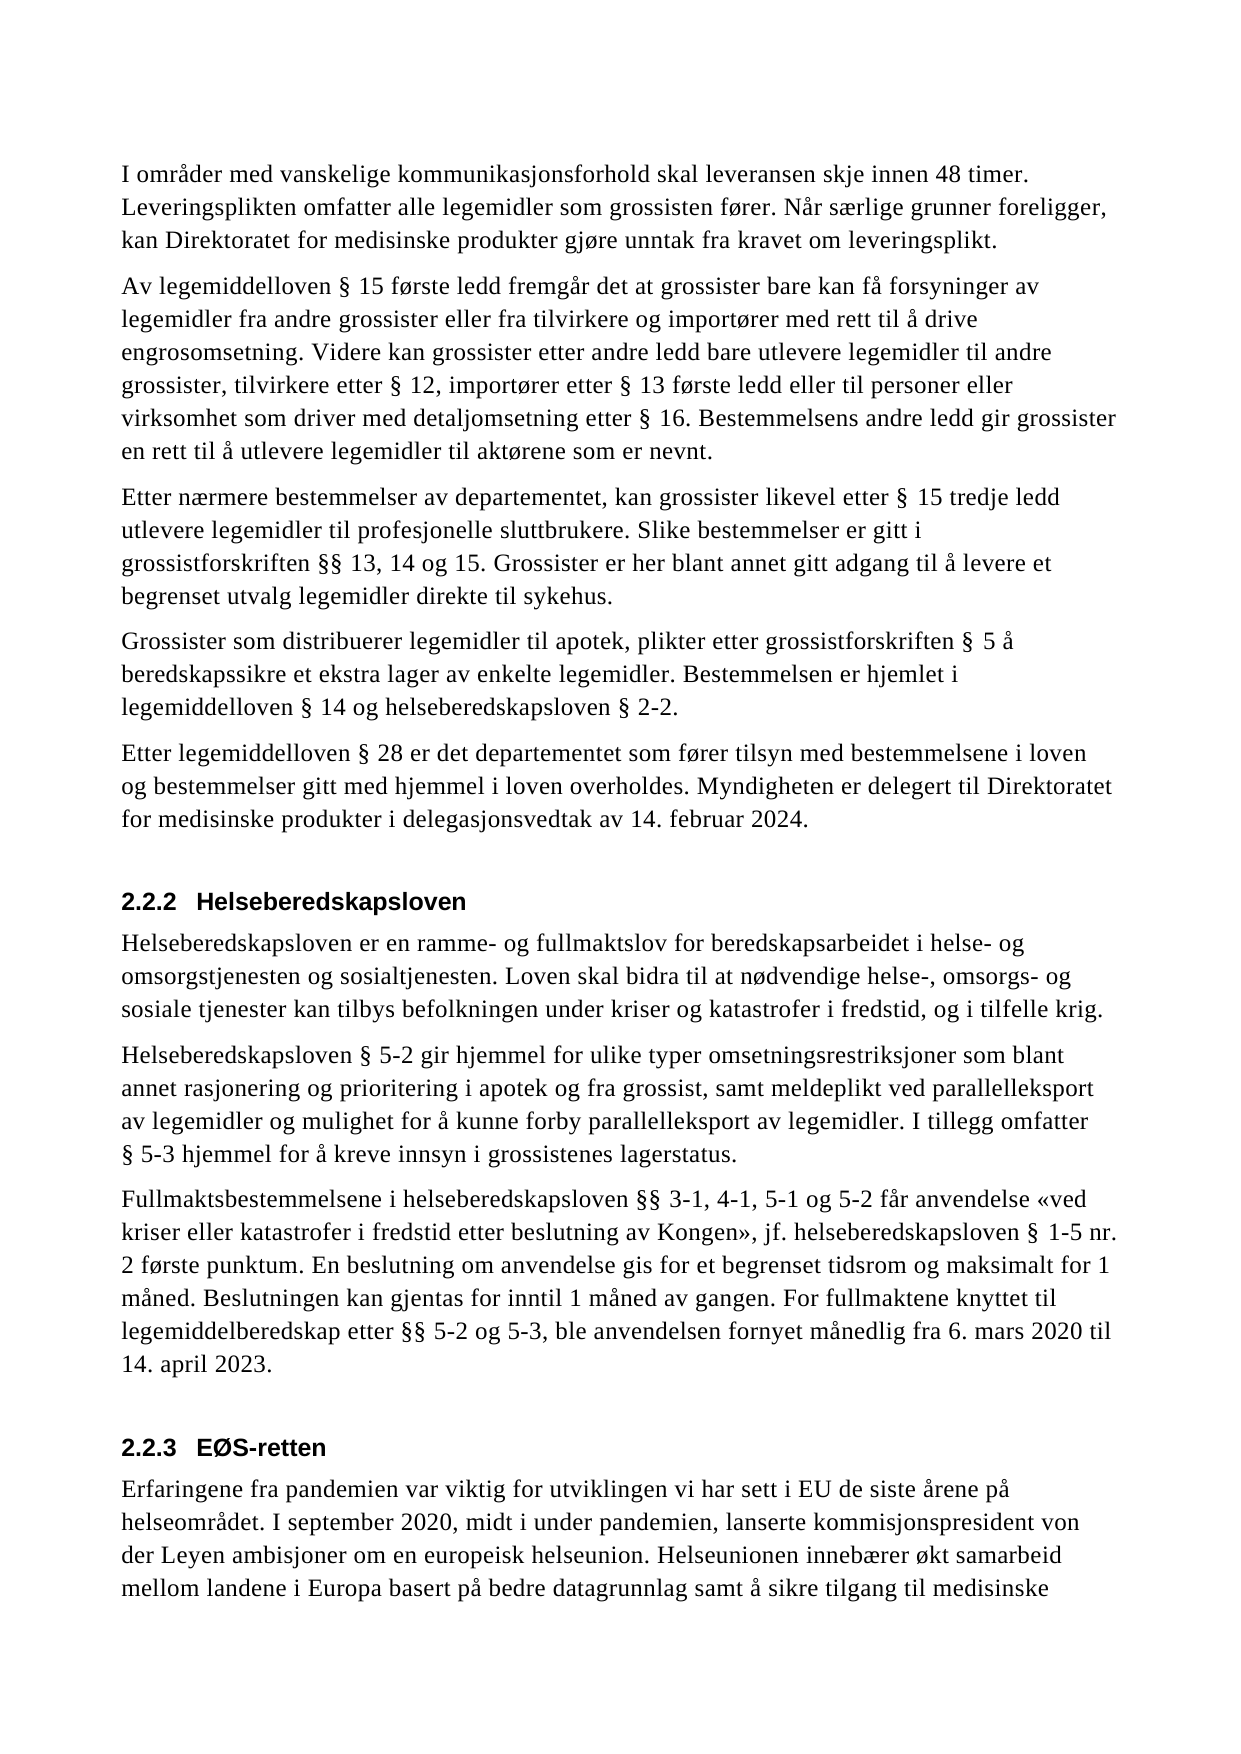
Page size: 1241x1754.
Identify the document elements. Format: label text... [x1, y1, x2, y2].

text Helseberedskapsloven § 5-2 gir hjemmel for ulike typer omsetningsrestriksjoner som blant annet rasjonering og prioritering i apotek og fra grossist, samt meldeplikt ved parallelleksport av legemidler og mulighet for å kunne forby parallelleksport av legemidler. I tillegg omfatter § 5-3 hjemmel for å kreve innsyn i grossistenes lagerstatus. [121, 1040, 1119, 1168]
subtitle EØS-retten [121, 1432, 1119, 1461]
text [121, 1474, 1119, 1602]
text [121, 159, 1119, 254]
text Helseberedskapsloven er en ramme- og fullmaktslov for beredskapsarbeidet i helse- og omsorgstjenesten og sosialtjenesten. Loven skal bidra til at nødvendige helse-, omsorgs- og sosiale tjenester kan tilbys befolkningen under kriser og katastrofer i fredstid, og i tilfelle krig. [121, 928, 1119, 1023]
text Etter nærmere bestemmelser av departementet, kan grossister likevel etter § 15 tredje ledd utlevere legemidler til profesjonelle sluttbrukere. Slike bestemmelser er gitt i grossistforskriften §§ 13, 14 og 15. Grossister er her blant annet gitt adgang til å levere et begrenset utvalg legemidler direkte til sykehus. [121, 482, 1119, 609]
text Fullmaktsbestemmelsene i helseberedskapsloven §§ 3-1, 4-1, 5-1 og 5-2 får anvendelse «ved kriser eller katastrofer i fredstid etter beslutning av Kongen», jf. helseberedskapsloven § 1-5 nr. 2 første punktum. En beslutning om anvendelse gis for et begrenset tidsrom og maksimalt for 1 måned. Beslutningen kan gjentas for inntil 1 måned av gangen. For fullmaktene knyttet til legemiddelberedskap etter §§ 5-2 og 5-3, ble anvendelsen fornyet månedlig fra 6. mars 2020 til 14. april 2023. [121, 1184, 1119, 1378]
text Grossister som distribuerer legemidler til apotek, plikter etter grossistforskriften § 5 å beredskapssikre et ekstra lager av enkelte legemidler. Bestemmelsen er hjemlet i legemiddelloven § 14 og helseberedskapsloven § 2-2. [121, 626, 1119, 721]
text Av legemiddelloven § 15 første ledd fremgår det at grossister bare kan få forsyninger av legemidler fra andre grossister eller fra tilvirkere og importører med rett til å drive engrosomsetning. Videre kan grossister etter andre ledd bare utlevere legemidler til andre grossister, tilvirkere etter § 12, importører etter § 13 første ledd eller til personer eller virksomhet som driver med detaljomsetning etter § 16. Bestemmelsens andre ledd gir grossister en rett til å utlevere legemidler til aktørene som er nevnt. [121, 271, 1119, 465]
text Etter legemiddelloven § 28 er det departementet som fører tilsyn med bestemmelsene i loven og bestemmelser gitt med hjemmel i loven overholdes. Myndigheten er delegert til Direktoratet for medisinske produkter i delegasjonsvedtak av 14. februar 2024. [121, 738, 1119, 833]
subtitle Helseberedskapsloven [121, 887, 1119, 916]
